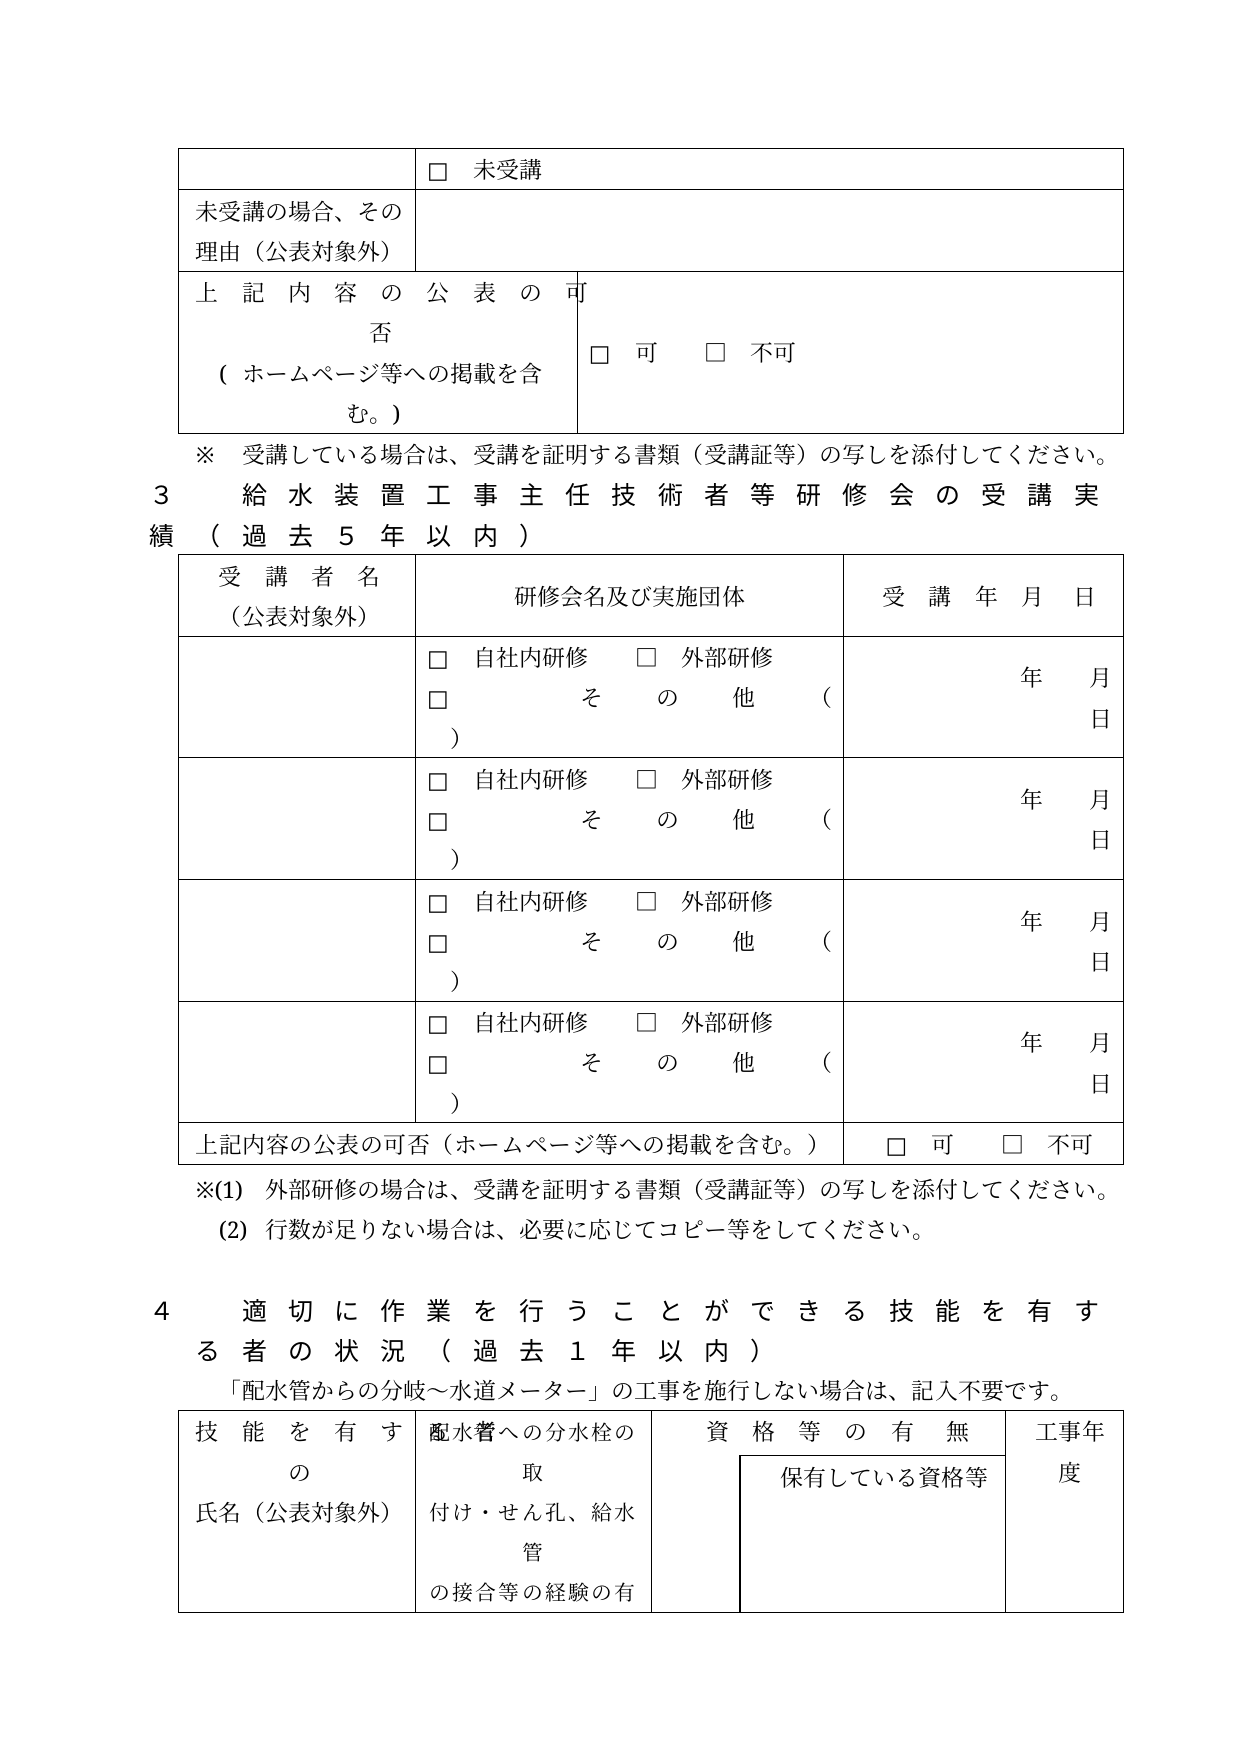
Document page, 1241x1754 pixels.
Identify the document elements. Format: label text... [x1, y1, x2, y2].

table_cell 年 月 日 [844, 880, 1123, 1001]
table_cell 上記内容の公表の可否（ホームページ等への掲載を含む。） [179, 1123, 843, 1163]
table_cell □ 自社内研修 □ 外部研修 □ その他（ ） [416, 880, 843, 1001]
table_cell 年 月 日 [844, 1002, 1123, 1122]
table_cell [416, 190, 1123, 271]
table_header 配水管への分水栓の取 付け・せん孔、給水管 の接合等の経験の有無 [416, 1411, 651, 1612]
table_cell □ 可 □ 不可 [578, 272, 1123, 432]
text ３ 給水装置工事主任技術者等研修会の受講実績（過去５年以内） [149, 474, 1121, 554]
table_header 技能を有する者の 氏名（公表対象外） [179, 1411, 415, 1612]
table_cell [179, 1002, 415, 1122]
table_header 研修会名及び実施団体 [416, 555, 843, 636]
table_cell [179, 758, 415, 879]
text ※ 受講している場合は、受講を証明する書類（受講証等）の写しを添付してください。 [149, 433, 1121, 474]
table_header 受講状況 [179, 149, 415, 189]
table_cell 未受講の場合、その 理由（公表対象外） [179, 190, 415, 271]
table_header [416, 149, 1123, 189]
table_cell 保有している資格等 [741, 1456, 1005, 1612]
table_cell [179, 637, 415, 757]
table_cell 年 月 日 [844, 758, 1123, 879]
text (2) 行数が足りない場合は、必要に応じてコピー等をしてください。 [196, 1209, 1121, 1249]
table_header 資格等の有無 [652, 1411, 1005, 1455]
table_cell [179, 880, 415, 1001]
table_cell 年 月 日 [844, 637, 1123, 757]
text 「配水管からの分岐～水道メーター」の工事を施行しない場合は、記入不要です。 [172, 1369, 1121, 1410]
table_cell 上記内容の公表の可否 (ホームページ等への掲載を含む。) [179, 272, 577, 432]
text ４ 適切に作業を行うことができる技能を有する者の状況（過去１年以内） [149, 1289, 1121, 1369]
table_cell □ 自社内研修 □ 外部研修 □ その他（ ） [416, 1002, 843, 1122]
table_header 受 講 者 名 （公表対象外） [179, 555, 415, 636]
table_cell □ 自社内研修 □ 外部研修 □ その他（ ） [416, 637, 843, 757]
text ※(1) 外部研修の場合は、受講を証明する書類（受講証等）の写しを添付してください。 [149, 1168, 1121, 1209]
table_cell □ 自社内研修 □ 外部研修 □ その他（ ） [416, 758, 843, 879]
table_header 工事年度 [1006, 1411, 1123, 1612]
table_cell [652, 1455, 739, 1612]
table_header 受講年月日 [844, 555, 1123, 636]
table_cell □ 可 □ 不可 [844, 1123, 1123, 1163]
